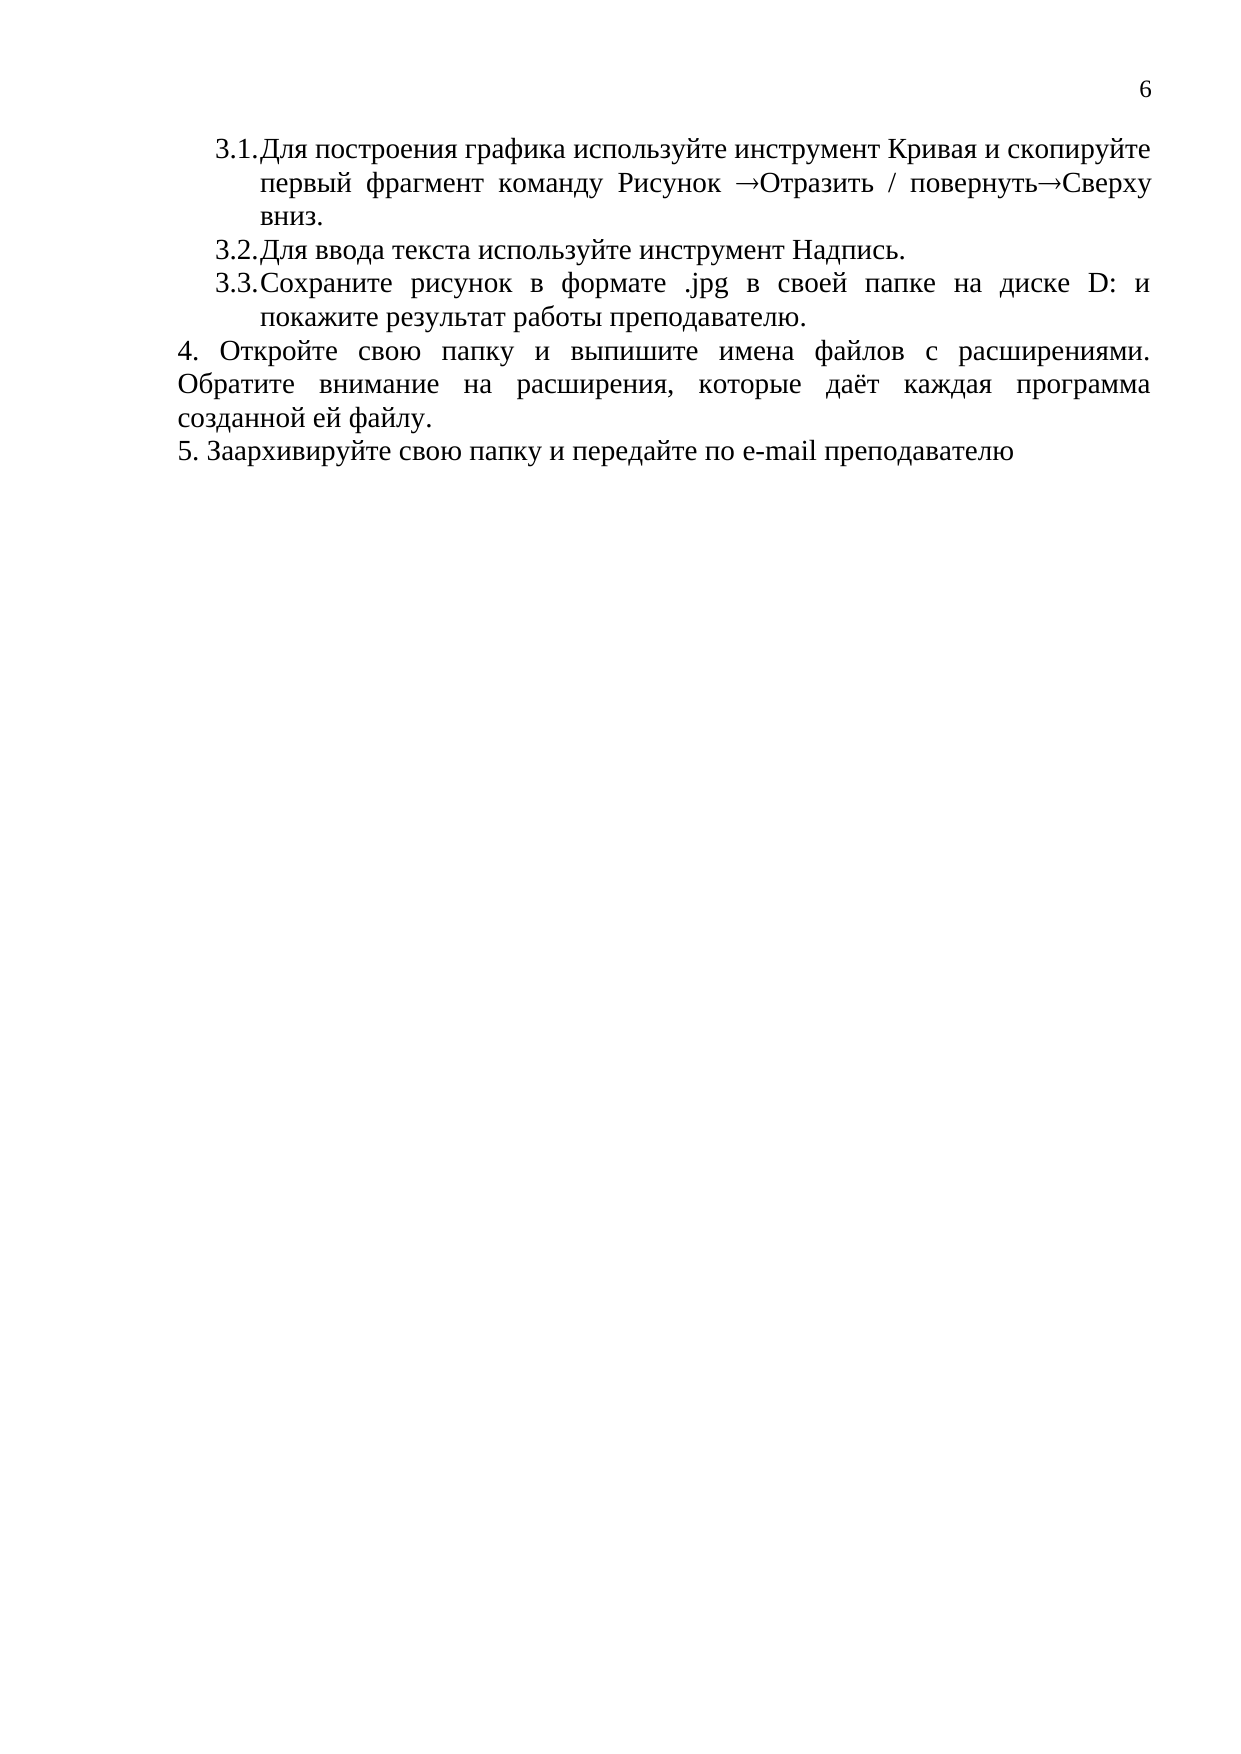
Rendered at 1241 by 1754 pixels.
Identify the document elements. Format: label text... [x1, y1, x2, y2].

text 4. Откройте свою папку и выпишите имена файлов с расширениями. Обратите внимание на расширения, которые даёт каждая программа созданной ей файлу. [177, 333, 1152, 433]
list Для построения графика используйте инструмент Кривая и скопируйте первый фрагмент команду Рисунок Отразить / повернутьСверху вниз. [215, 131, 1152, 232]
list Для ввода текста используйте инструмент Надпись. [215, 232, 1152, 266]
text 5. Заархивируйте свою папку и передайте по e-mail преподавателю [177, 433, 1152, 467]
list Сохраните рисунок в формате .jрg в своей папке на диске D: и покажите результат работы преподавателю. [215, 266, 1152, 333]
